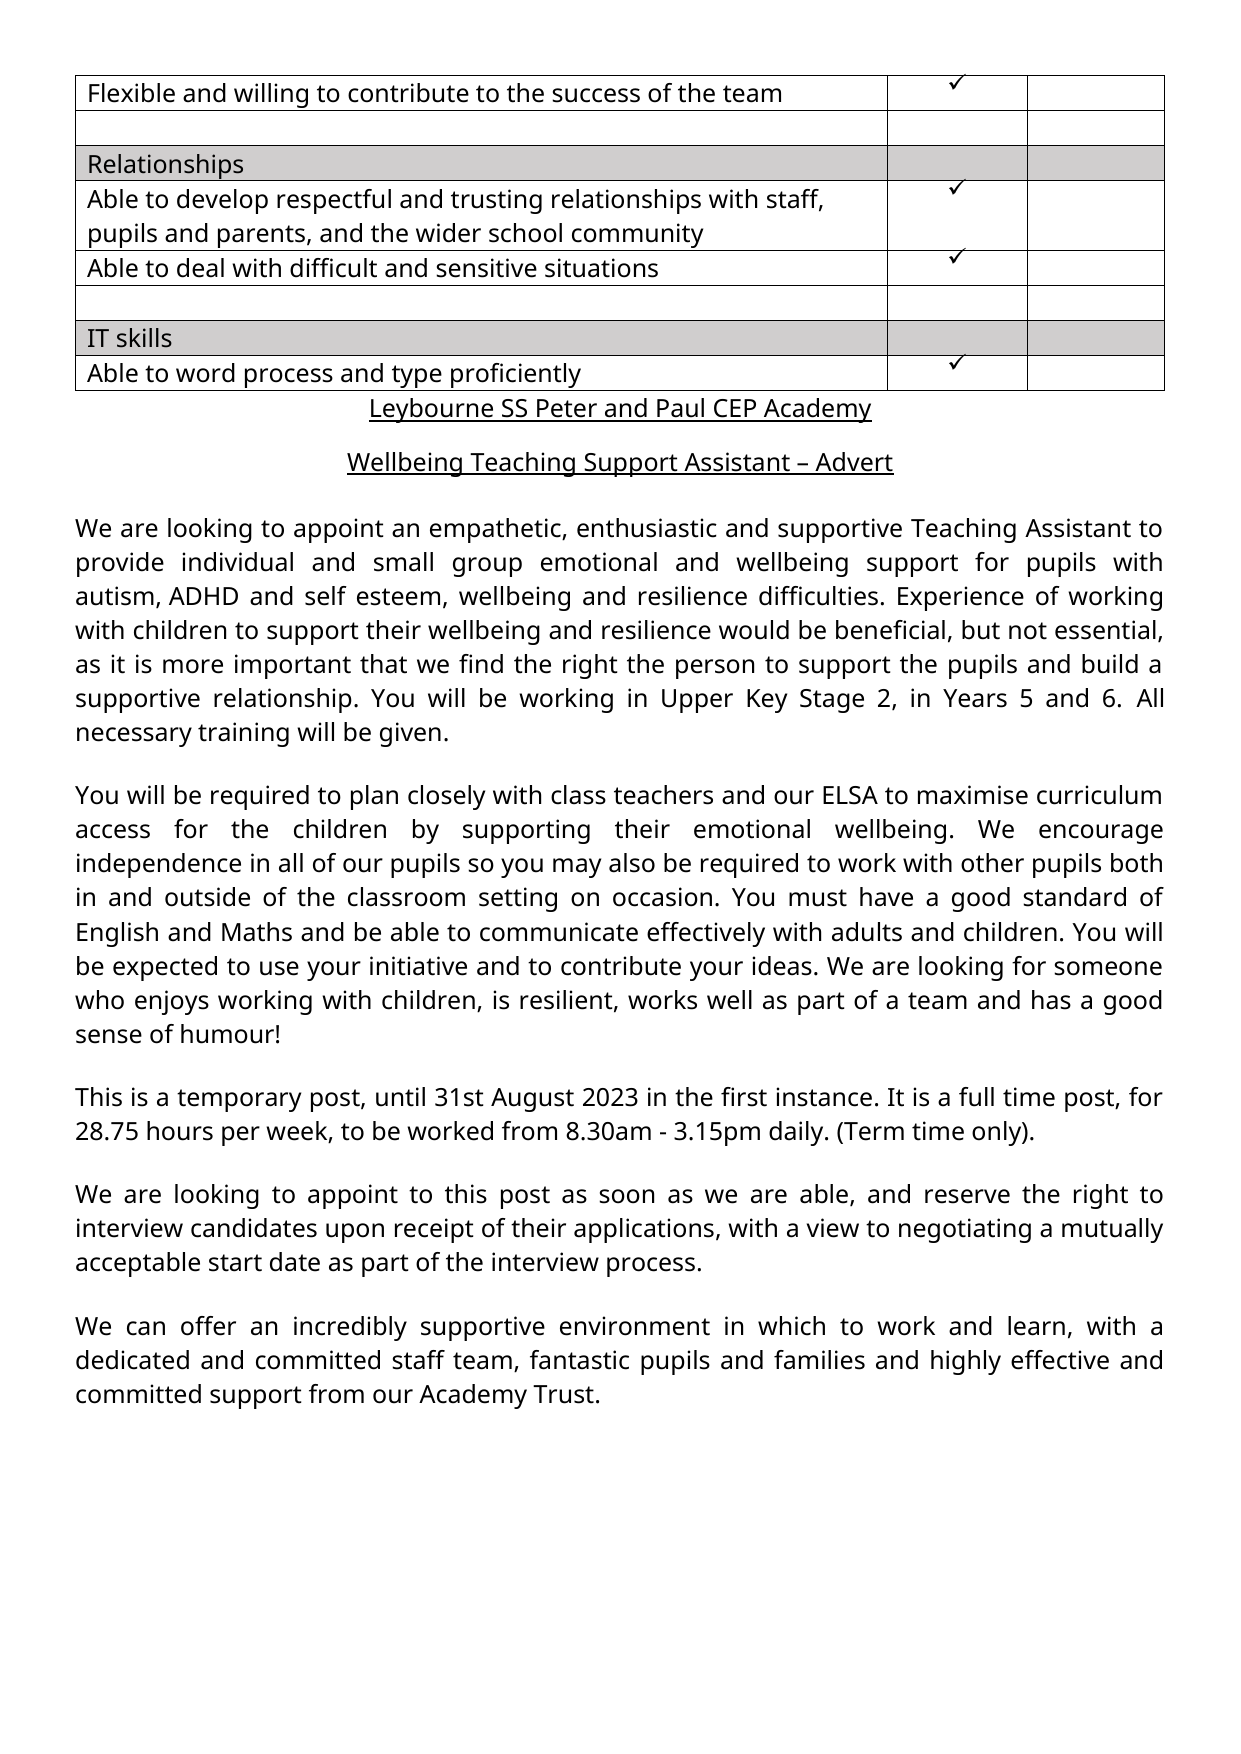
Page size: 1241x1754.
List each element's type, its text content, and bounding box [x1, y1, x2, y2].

table_cell [1028, 111, 1164, 145]
table_cell [888, 76, 1027, 110]
table_cell Relationships [76, 146, 887, 180]
text You will be required to plan closely with class teachers and our ELSA to maximise curriculum access for the children by supporting their emotional wellbeing. We encourage independence in all of our pupils so you may also be required to work with other pupils both in and outside of the classroom setting on occasion. You must have a good standard of English and Maths and be able to communicate effectively with adults and children. You will be expected to use your initiative and to contribute your ideas. We are looking for someone who enjoys working with children, is resilient, works well as part of a team and has a good sense of humour! [75, 778, 1165, 1050]
table_cell [888, 146, 1027, 180]
table_cell [1028, 321, 1164, 355]
table_cell [76, 286, 887, 320]
table_cell IT skills [76, 321, 887, 355]
table_cell [888, 356, 1027, 390]
table_cell [76, 111, 887, 145]
table_cell [888, 251, 1027, 284]
table_cell [888, 321, 1027, 355]
text Wellbeing Teaching Support Assistant – Advert [75, 444, 1165, 478]
table_cell Flexible and willing to contribute to the success of the team [76, 76, 887, 110]
text We are looking to appoint to this post as soon as we are able, and reserve the right to interview candidates upon receipt of their applications, with a view to negotiating a mutually acceptable start date as part of the interview process. [75, 1177, 1165, 1279]
table_cell [1028, 286, 1164, 320]
table_cell [1028, 251, 1164, 284]
text We can offer an incredibly supportive environment in which to work and learn, with a dedicated and committed staff team, fantastic pupils and families and highly effective and committed support from our Academy Trust. [75, 1308, 1165, 1410]
text We are looking to appoint an empathetic, enthusiastic and supportive Teaching Assistant to provide individual and small group emotional and wellbeing support for pupils with autism, ADHD and self esteem, wellbeing and resilience difficulties. Experience of working with children to support their wellbeing and resilience would be beneficial, but not essential, as it is more important that we find the right the person to support the pupils and build a supportive relationship. You will be working in Upper Key Stage 2, in Years 5 and 6. All necessary training will be given. [75, 510, 1165, 749]
table_cell [1028, 356, 1164, 390]
table_cell [1028, 76, 1164, 110]
text This is a temporary post, until 31st August 2023 in the first instance. It is a full time post, for 28.75 hours per week, to be worked from 8.30am - 3.15pm daily. (Term time only). [75, 1079, 1165, 1148]
table_cell [888, 111, 1027, 145]
table_cell Able to word process and type proficiently [76, 356, 887, 390]
table_cell [1028, 146, 1164, 180]
table_cell Able to develop respectful and trusting relationships with staff, pupils and parents, and the wider school community [76, 181, 887, 249]
table_cell [888, 286, 1027, 320]
table_cell [888, 181, 1027, 249]
table_cell [1028, 181, 1164, 249]
text Leybourne SS Peter and Paul CEP Academy [75, 391, 1165, 425]
table_cell Able to deal with difficult and sensitive situations [76, 251, 887, 284]
